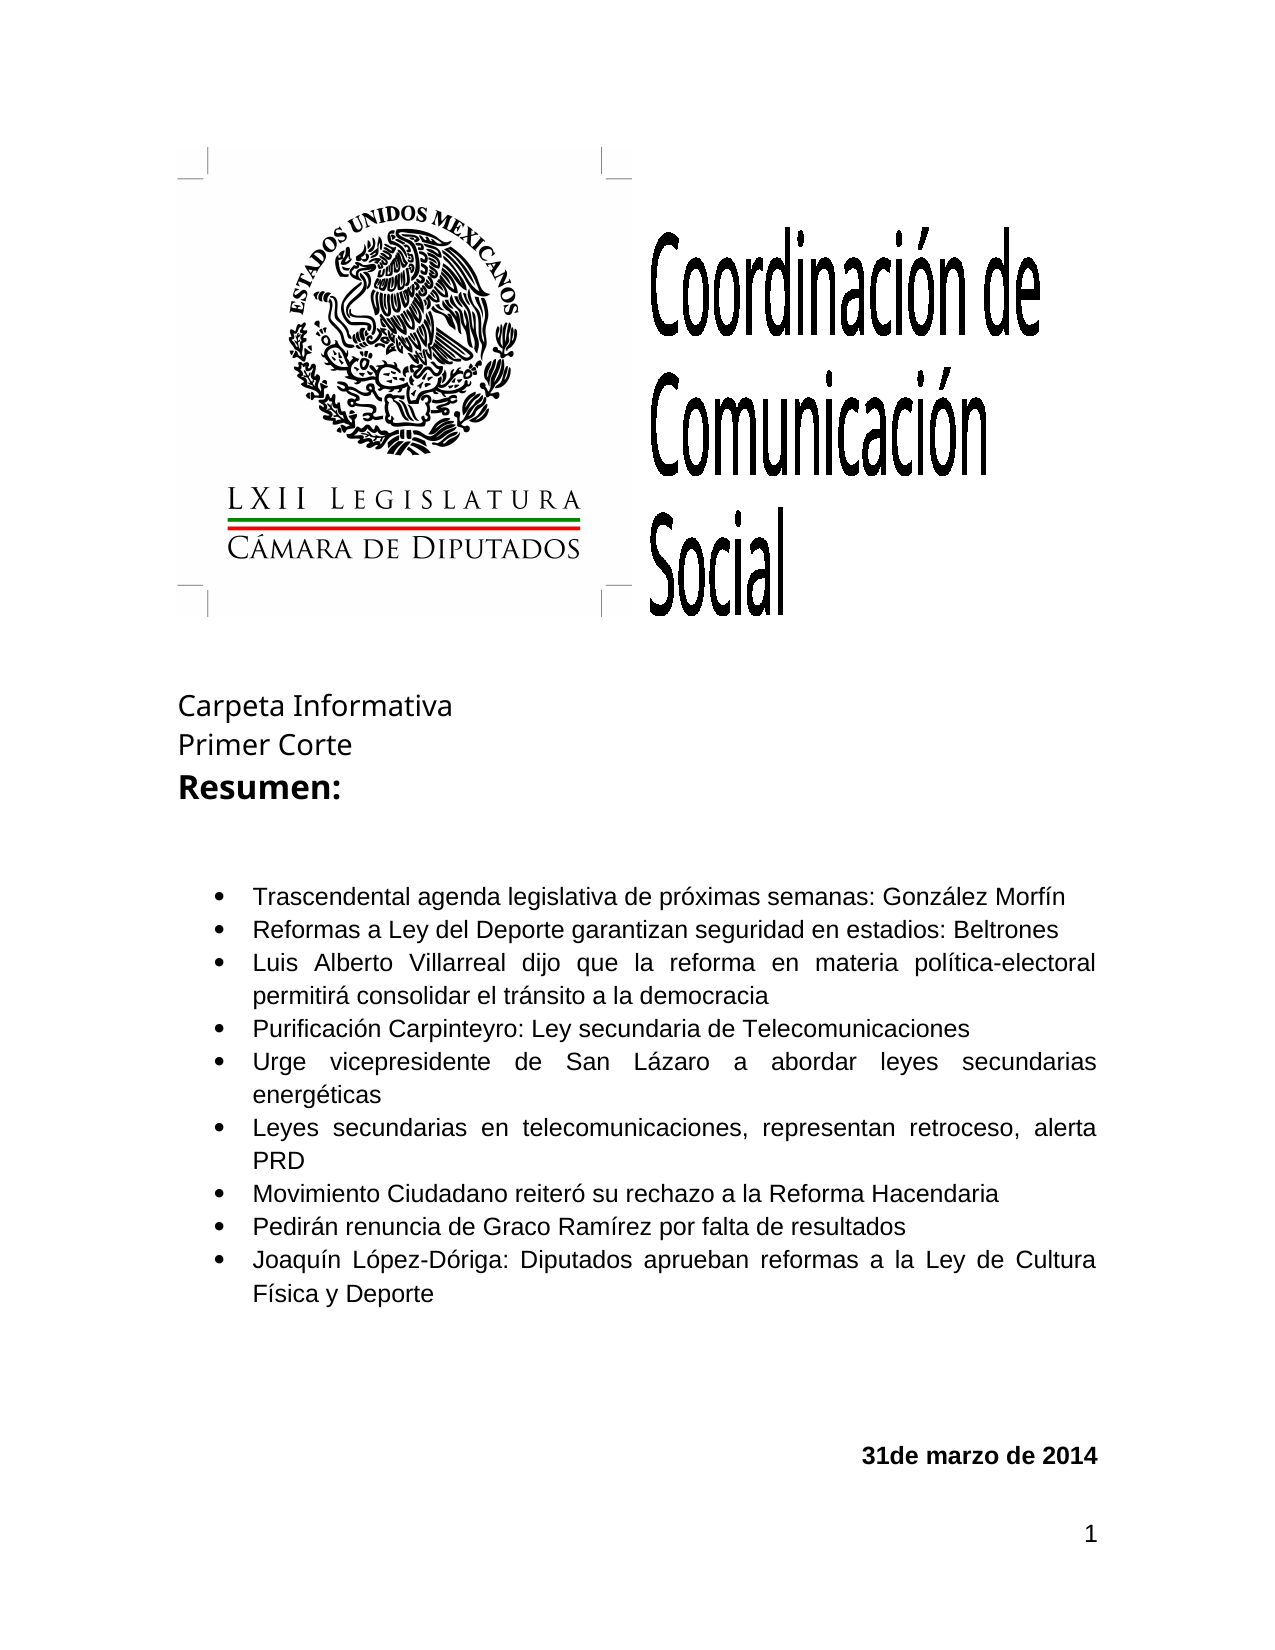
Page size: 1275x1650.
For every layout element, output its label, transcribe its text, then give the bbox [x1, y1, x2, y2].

list Pedirán renuncia de Graco Ramírez por falta de resultados [215, 1212, 1098, 1241]
list Purificación Carpinteyro: Ley secundaria de Telecomunicaciones [215, 1014, 1098, 1043]
text Carpeta Informativa [177, 685, 1098, 724]
list Joaquín López-Dóriga: Diputados aprueban reformas a la Ley de Cultura Física y Deporte [215, 1246, 1098, 1307]
text 31de marzo de 2014 [177, 1441, 1098, 1470]
picture [177, 147, 632, 617]
list Movimiento Ciudadano reiteró su rechazo a la Reforma Hacendaria [215, 1179, 1098, 1208]
text Primer Corte [177, 724, 1098, 764]
list Reformas a Ley del Deporte garantizan seguridad en estadios: Beltrones [215, 914, 1098, 943]
list Urge vicepresidente de San Lázaro a abordar leyes secundarias energéticas [215, 1047, 1098, 1109]
list Luis Alberto Villarreal dijo que la reforma en materia política-electoral permitirá consolidar el tránsito a la democracia [215, 948, 1098, 1009]
list Leyes secundarias en telecomunicaciones, representan retroceso, alerta PRD [215, 1113, 1098, 1175]
list Trascendental agenda legislativa de próximas semanas: González Morfín [215, 881, 1098, 910]
text Resumen: [177, 764, 1098, 809]
